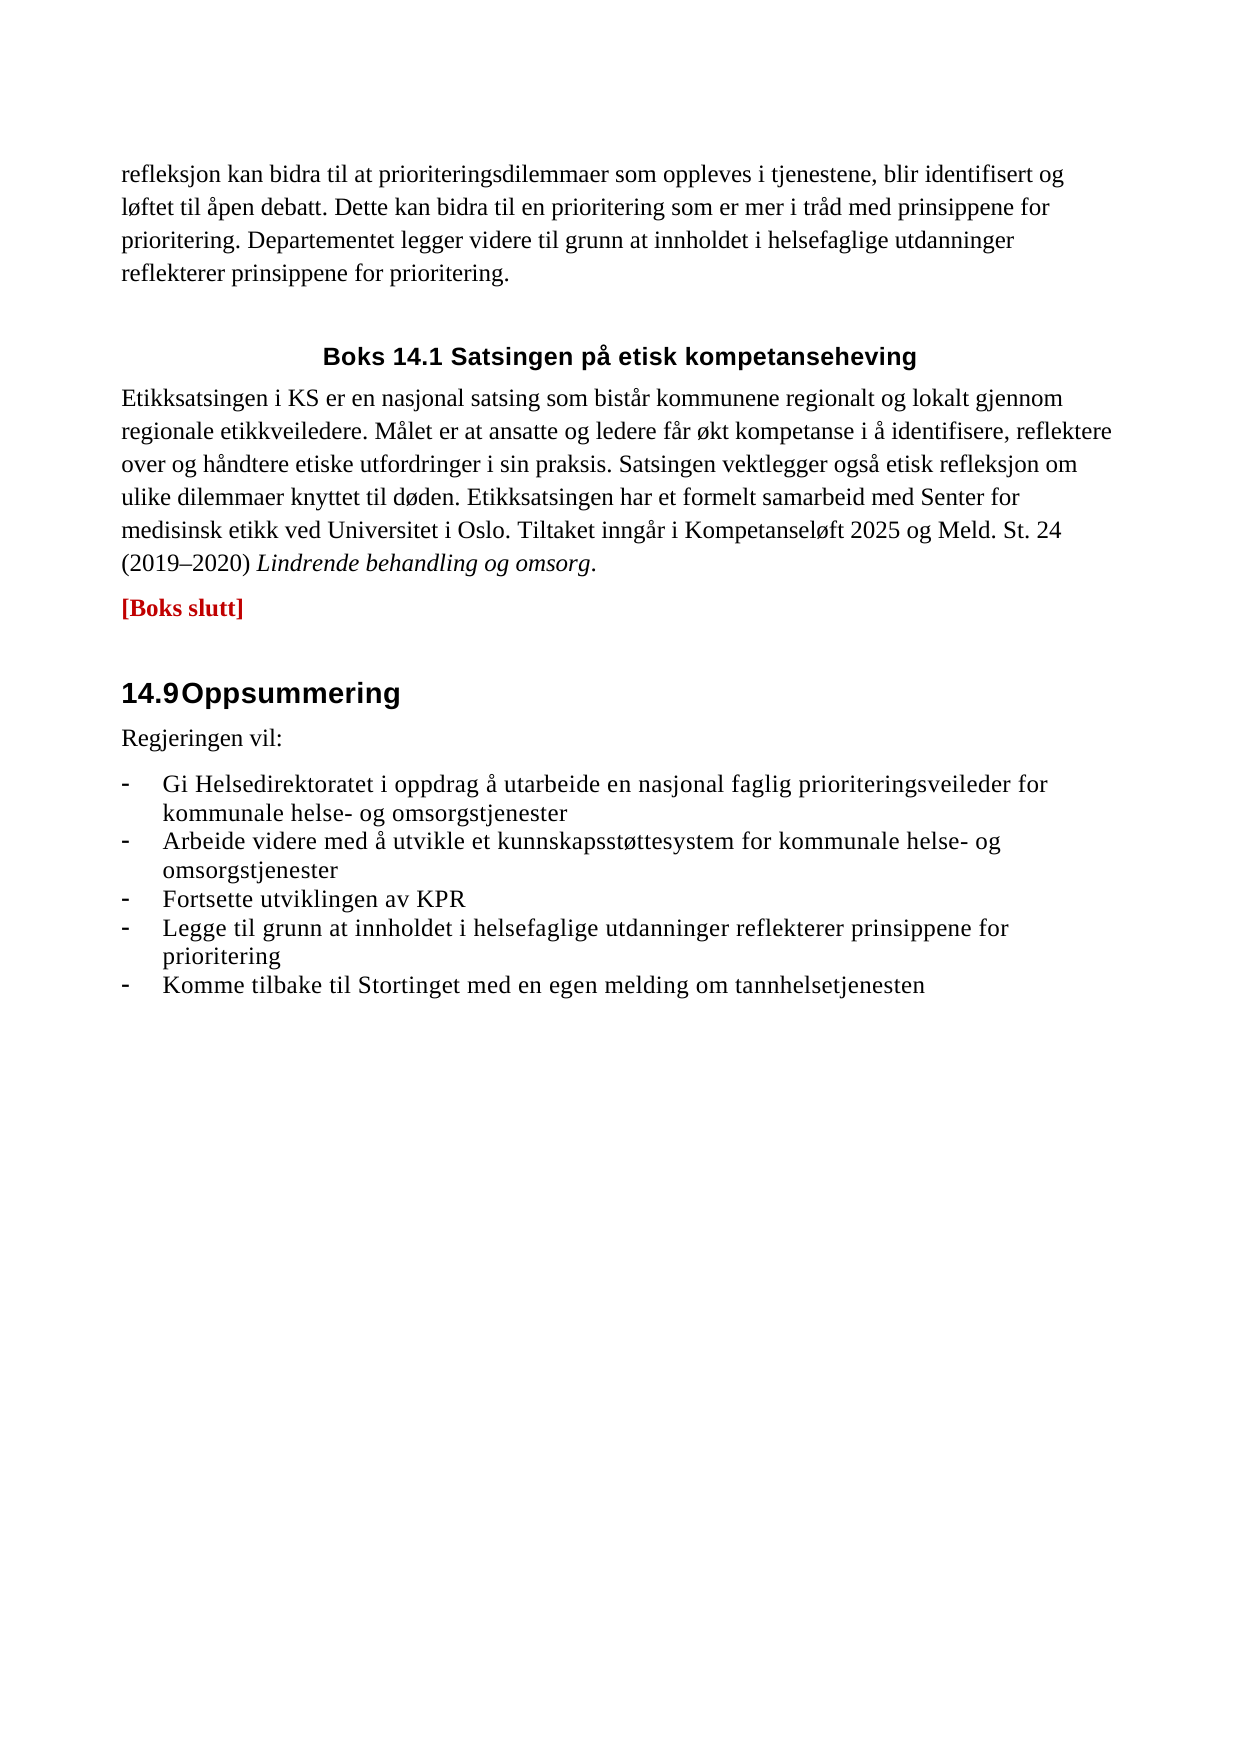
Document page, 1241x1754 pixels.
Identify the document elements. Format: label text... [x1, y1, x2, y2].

text Satsingen på etisk kompetanseheving [121, 342, 1119, 370]
list Komme tilbake til Stortinget med en egen melding om tannhelsetjenesten [121, 970, 1119, 999]
text [Boks slutt] [121, 593, 1119, 622]
list Gi Helsedirektoratet i oppdrag å utarbeide en nasjonal faglig prioriteringsveileder for kommunale helse- og omsorgstjenester [121, 769, 1119, 826]
text Etikksatsingen i KS er en nasjonal satsing som bistår kommunene regionalt og lokalt gjennom regionale etikkveiledere. Målet er at ansatte og ledere får økt kompetanse i å identifisere, reflektere over og håndtere etiske utfordringer i sin praksis. Satsingen vektlegger også etisk refleksjon om ulike dilemmaer knyttet til døden. Etikksatsingen har et formelt samarbeid med Senter for medisinsk etikk ved Universitet i Oslo. Tiltaket inngår i Kompetanseløft 2025 og Meld. St. 24 (2019–2020) Lindrende behandling og omsorg. [121, 383, 1119, 577]
text Regjeringen vil: [121, 723, 1119, 752]
subtitle Oppsummering [121, 677, 1119, 710]
list Arbeide videre med å utvikle et kunnskapsstøttesystem for kommunale helse- og omsorgstjenester [121, 826, 1119, 884]
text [121, 159, 1119, 287]
list Fortsette utviklingen av KPR [121, 884, 1119, 913]
list Legge til grunn at innholdet i helsefaglige utdanninger reflekterer prinsippene for prioritering [121, 913, 1119, 970]
